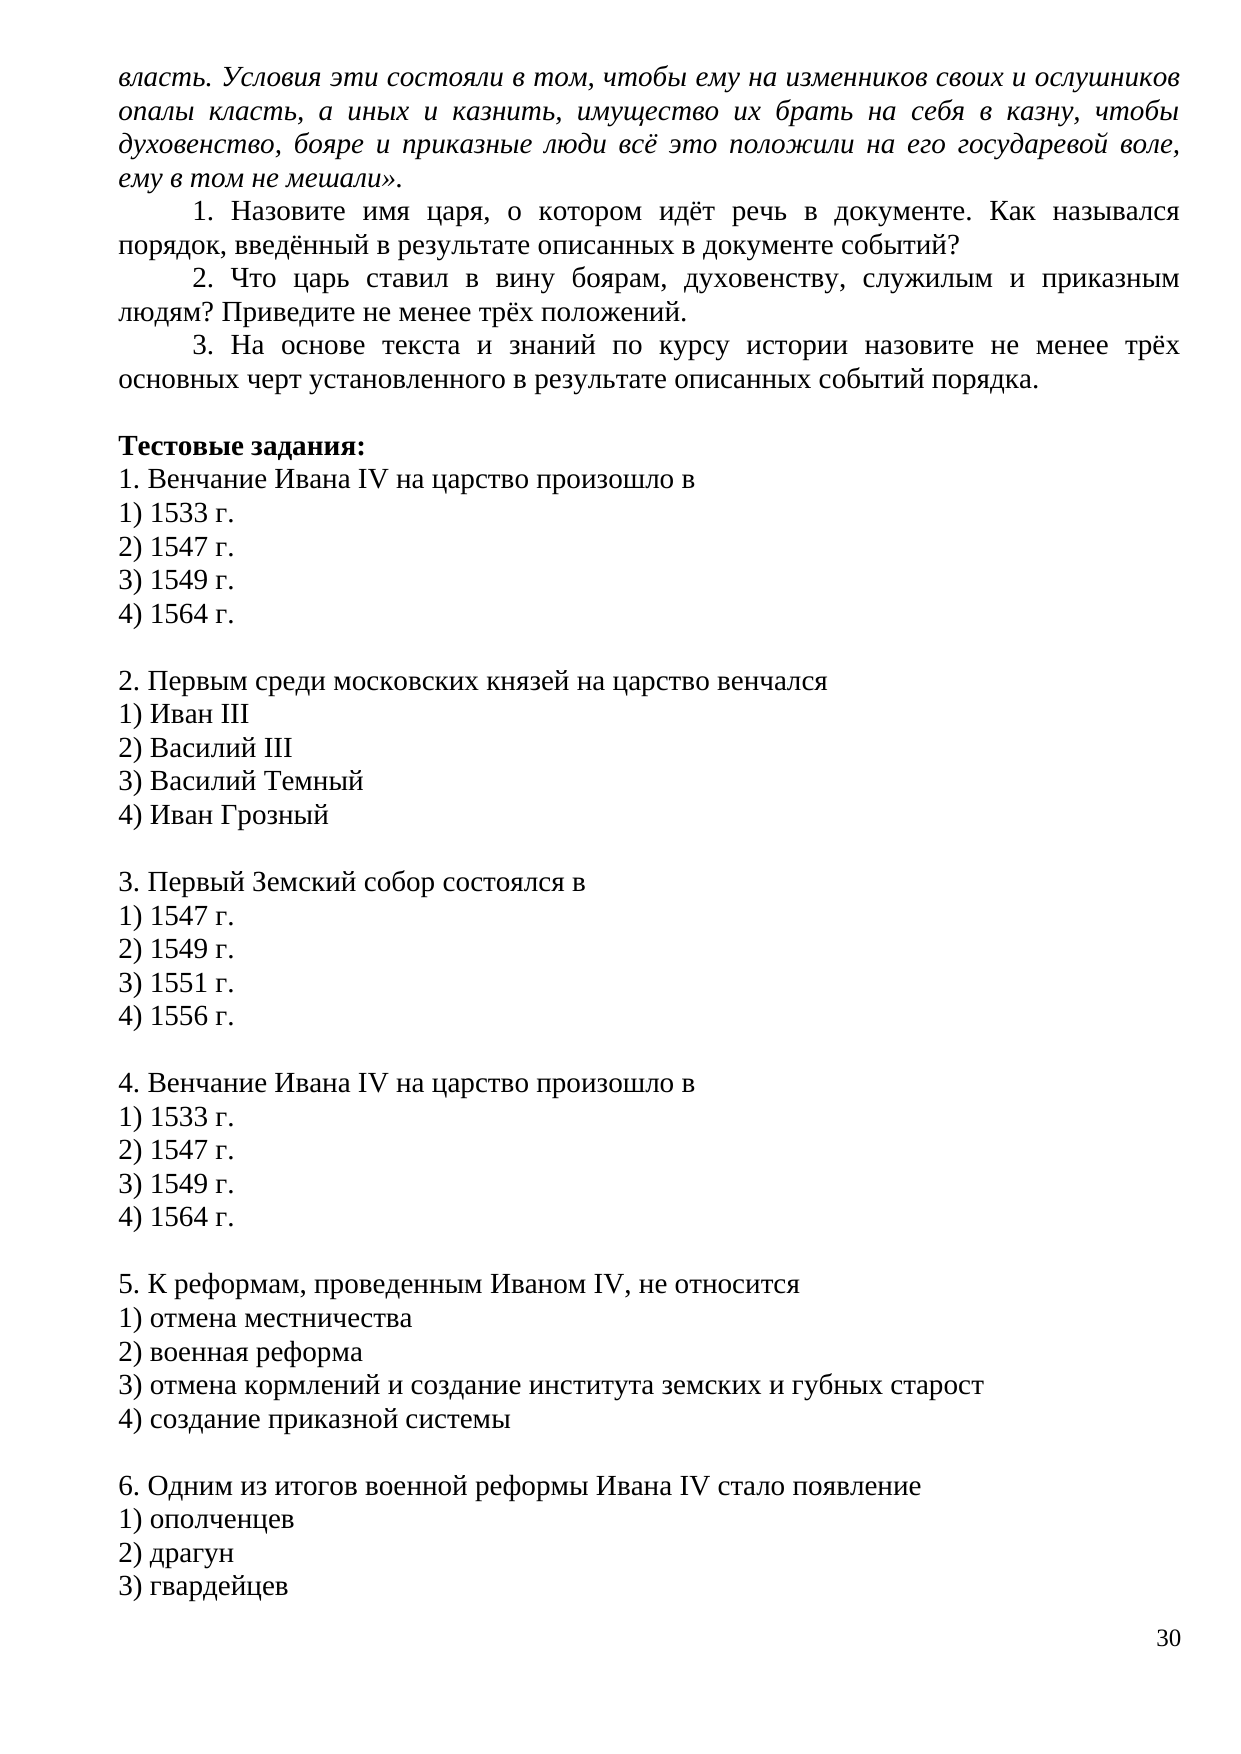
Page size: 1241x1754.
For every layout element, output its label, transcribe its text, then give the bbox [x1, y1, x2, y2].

text 2) Василий III [118, 730, 1181, 763]
text 1) ополченцев [118, 1501, 1181, 1535]
text 4. Венчание Ивана IV на царство произошло в [118, 1065, 1181, 1099]
text 2) драгун [118, 1535, 1181, 1568]
text 1) 1547 г. [118, 898, 1181, 931]
text 3) 1549 г. [118, 1166, 1181, 1199]
text 2) 1547 г. [118, 1132, 1181, 1166]
text 3. Первый Земский собор состоялся в [118, 864, 1181, 898]
text 1) Иван III [118, 696, 1181, 730]
text 4) 1564 г. [118, 1199, 1181, 1233]
text 1. Венчание Ивана IV на царство произошло в [118, 462, 1181, 495]
text 1) отмена местничества [118, 1300, 1181, 1334]
text 2. Что царь ставил в вину боярам, духовенству, служилым и приказным людям? Приведите не менее трёх положений. [118, 260, 1181, 327]
text 6. Одним из итогов военной реформы Ивана IV стало появление [118, 1468, 1181, 1501]
text 2) 1547 г. [118, 529, 1181, 562]
text 4) Иван Грозный [118, 797, 1181, 831]
text 3) отмена кормлений и создание института земских и губных старост [118, 1367, 1181, 1401]
text 3. На основе текста и знаний по курсу истории назовите не менее трёх основных черт установленного в результате описанных событий порядка. [118, 327, 1181, 394]
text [118, 59, 1181, 193]
text 4) 1556 г. [118, 998, 1181, 1032]
text 1) 1533 г. [118, 1099, 1181, 1132]
text 4) создание приказной системы [118, 1401, 1181, 1434]
text 1. Назовите имя царя, о котором идёт речь в документе. Как назывался порядок, введённый в результате описанных в документе событий? [118, 193, 1181, 260]
text 3) 1551 г. [118, 965, 1181, 998]
text 2) 1549 г. [118, 931, 1181, 965]
text 5. К реформам, проведенным Иваном IV, не относится [118, 1267, 1181, 1300]
text 3) гвардейцев [118, 1568, 1181, 1602]
text 3) Василий Темный [118, 763, 1181, 797]
text 2) военная реформа [118, 1334, 1181, 1367]
text Тестовые задания: [118, 428, 1181, 462]
text 2. Первым среди московских князей на царство венчался [118, 663, 1181, 696]
text 3) 1549 г. [118, 562, 1181, 596]
text 4) 1564 г. [118, 596, 1181, 629]
text 1) 1533 г. [118, 495, 1181, 529]
